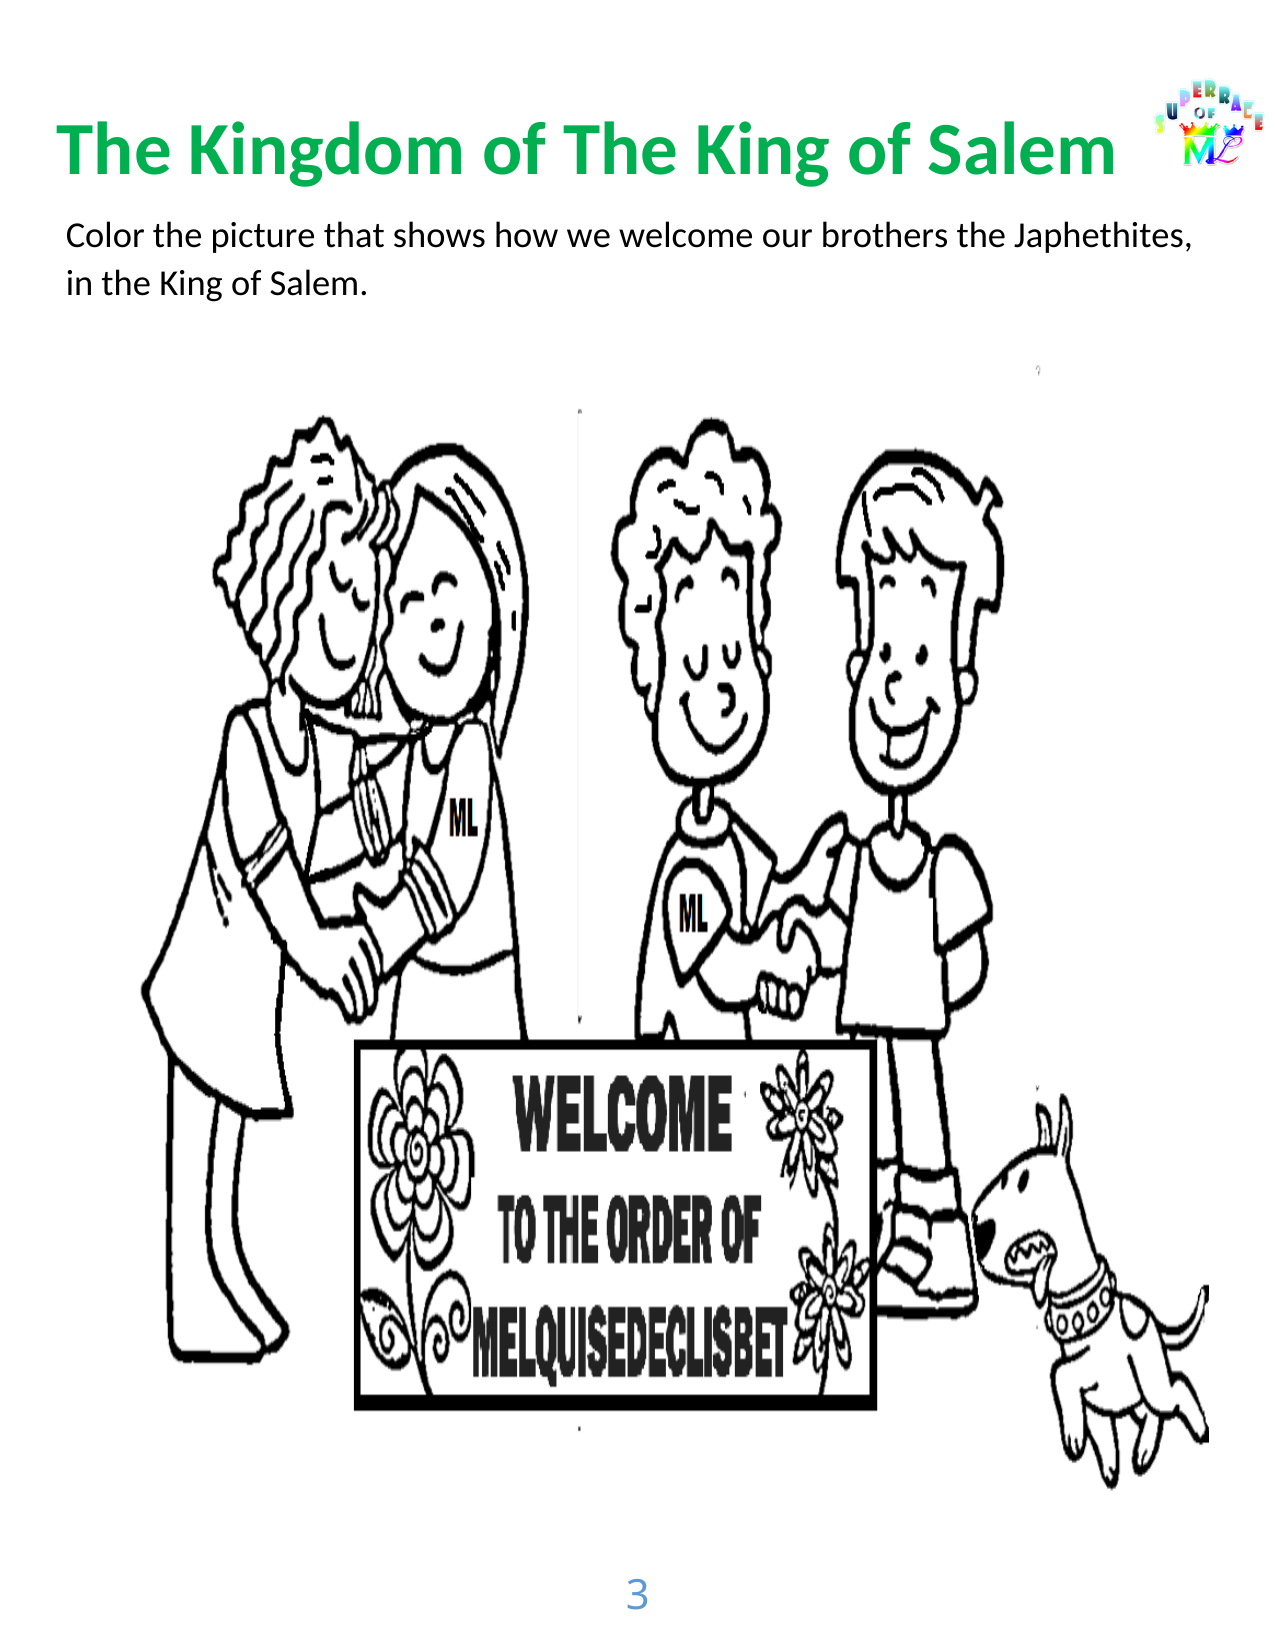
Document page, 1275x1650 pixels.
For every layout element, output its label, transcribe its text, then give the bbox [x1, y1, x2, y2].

text Color the picture that shows how we welcome our brothers the Japhethites, in the King of Salem. [66, 212, 1209, 305]
picture [1152, 75, 1267, 175]
picture [65, 325, 1209, 1497]
